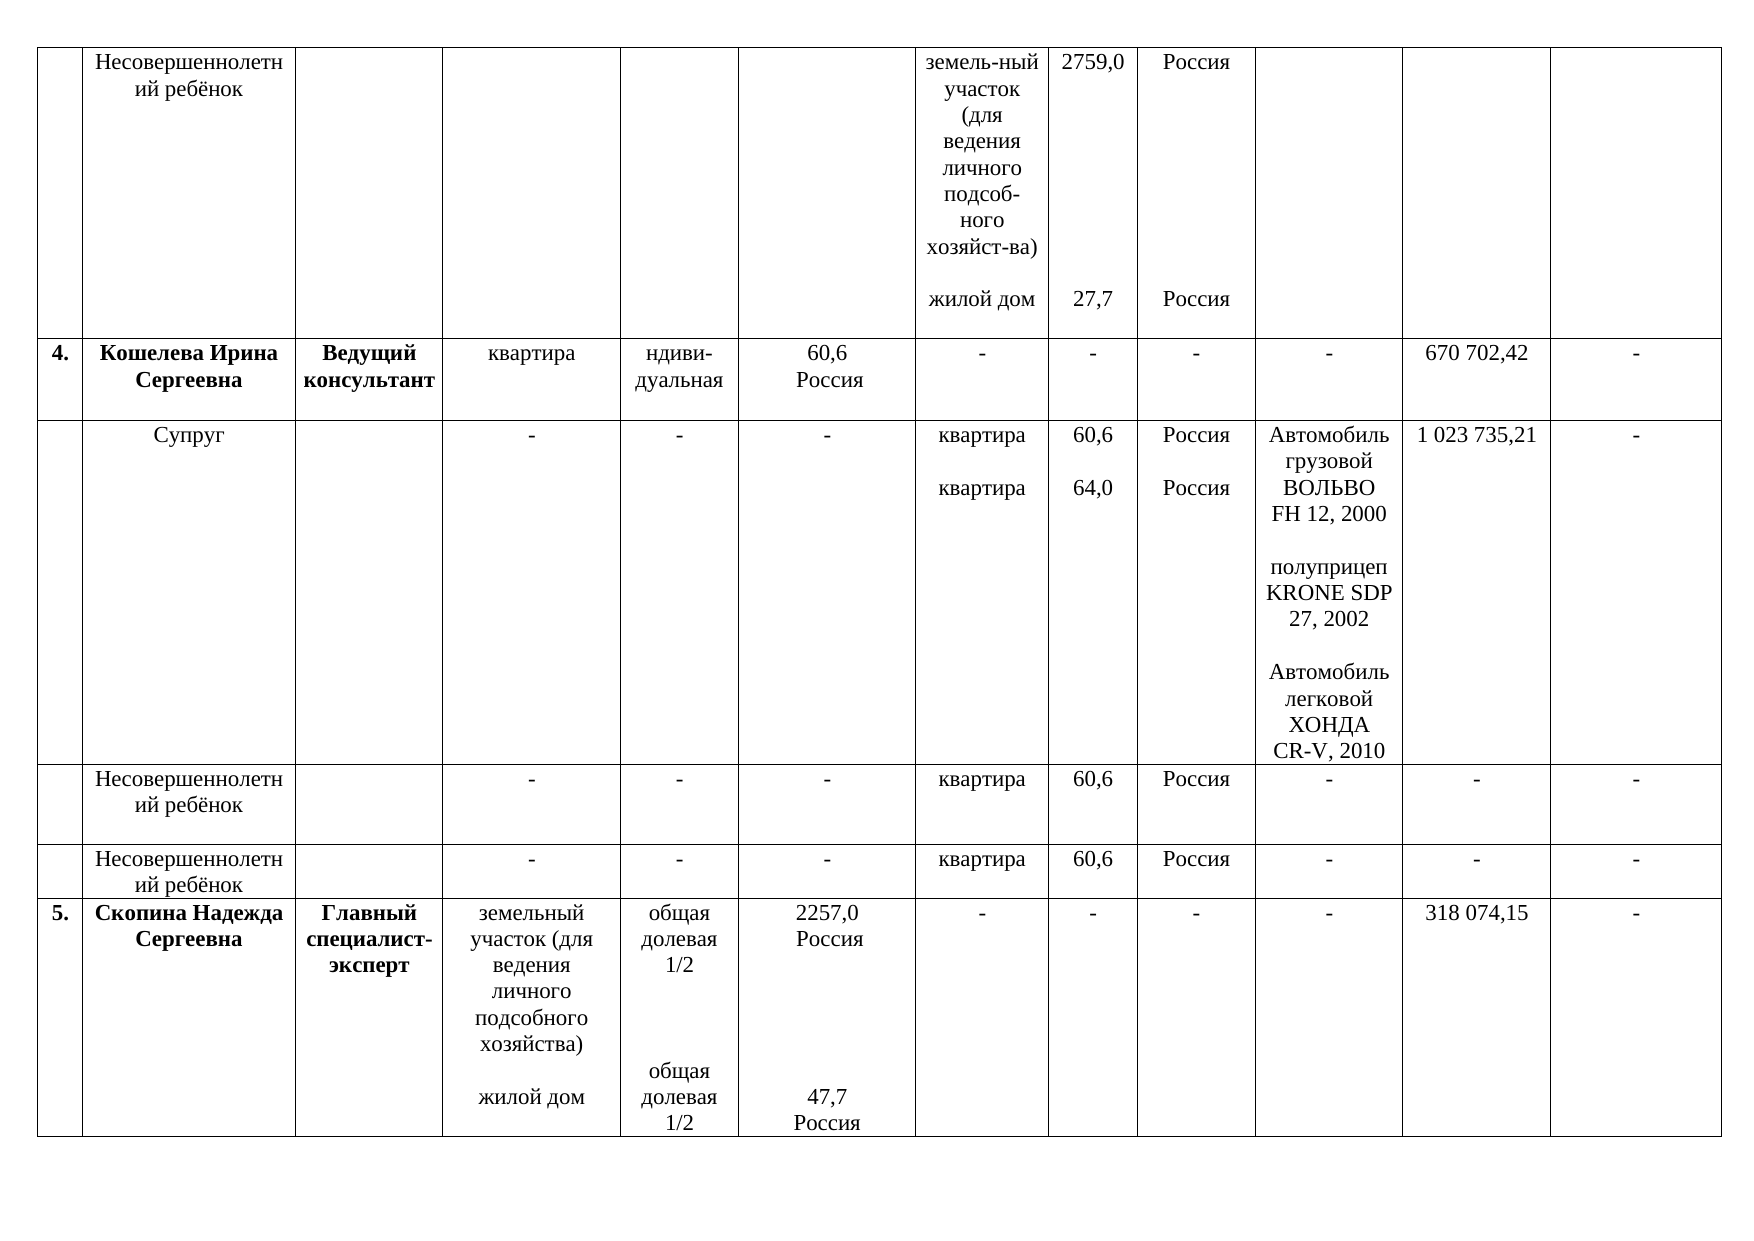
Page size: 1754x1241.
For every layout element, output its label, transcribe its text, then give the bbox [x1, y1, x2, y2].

table_cell земель-ный участок (для ведения личного подсоб-ного хозяйст-ва) жилой дом [916, 48, 1048, 338]
table_cell - [1256, 339, 1402, 420]
table_cell квартира [443, 339, 620, 420]
table_cell - [1551, 421, 1721, 764]
table_cell [38, 765, 82, 844]
table_cell Несовершеннолетний ребёнок [83, 845, 295, 897]
table_cell Супруг [83, 421, 295, 764]
table_cell 5. [38, 899, 82, 1136]
table_cell - [1138, 339, 1255, 420]
table_cell [1551, 48, 1721, 338]
table_cell - [1256, 899, 1402, 1136]
table_cell - [443, 421, 620, 764]
table_cell [739, 48, 915, 338]
table_cell - [621, 845, 738, 897]
table_cell квартира [916, 765, 1048, 844]
table_cell 1 023 735,21 [1403, 421, 1550, 764]
table_cell [296, 765, 442, 844]
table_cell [296, 899, 442, 1136]
table_cell [1403, 48, 1550, 338]
table_cell - [1551, 899, 1721, 1136]
table_cell Россия [1138, 765, 1255, 844]
table_cell 60,6 64,0 [1049, 421, 1137, 764]
table_cell 60,6 [1049, 845, 1137, 897]
table_cell Несовершеннолетний ребёнок [83, 48, 295, 338]
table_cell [83, 899, 295, 1136]
table_cell Ведущий консультант [296, 339, 442, 420]
table_cell - [1551, 765, 1721, 844]
table_cell - [621, 765, 738, 844]
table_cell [621, 899, 738, 1136]
table_cell - [1403, 765, 1550, 844]
table_cell - [1049, 899, 1137, 1136]
table_cell - [1138, 899, 1255, 1136]
table_cell Автомобиль грузовой ВОЛЬВО FH 12, 2000 полуприцеп KRONE SDP 27, 2002 Автомобиль легковой ХОНДА CR-V, 2010 [1256, 421, 1402, 764]
table_cell - [739, 845, 915, 897]
table_cell - [916, 899, 1048, 1136]
table_cell 2759,0 27,7 [1049, 48, 1137, 338]
table_cell Несовершеннолетний ребёнок [83, 765, 295, 844]
table_cell [1256, 48, 1402, 338]
table_cell - [621, 421, 738, 764]
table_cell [443, 899, 620, 1136]
table_cell [621, 48, 738, 338]
table_cell Россия Россия [1138, 421, 1255, 764]
table_cell [296, 845, 442, 897]
table_cell Кошелева Ирина Сергеевна [83, 339, 295, 420]
table_cell 670 702,42 [1403, 339, 1550, 420]
table_cell 4. [38, 339, 82, 420]
table_cell - [1256, 765, 1402, 844]
table_cell [296, 48, 442, 338]
table_cell Россия Россия [1138, 48, 1255, 338]
table_cell [38, 48, 82, 338]
table_cell - [443, 765, 620, 844]
table_cell [296, 421, 442, 764]
table_cell квартира квартира [916, 421, 1048, 764]
table_cell - [1256, 845, 1402, 897]
table_cell 318 074,15 [1403, 899, 1550, 1136]
table_cell Россия [1138, 845, 1255, 897]
table_cell - [1049, 339, 1137, 420]
table_cell [38, 845, 82, 897]
table_cell [38, 421, 82, 764]
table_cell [739, 899, 915, 1136]
table_cell 60,6 [1049, 765, 1137, 844]
table_cell - [443, 845, 620, 897]
table_cell - [1403, 845, 1550, 897]
table_cell ндиви- дуальная [621, 339, 738, 420]
table_cell [443, 48, 620, 338]
table_cell 60,6 Россия [739, 339, 915, 420]
table_cell - [1551, 339, 1721, 420]
table_cell - [739, 421, 915, 764]
table_cell - [739, 765, 915, 844]
table_cell - [916, 339, 1048, 420]
table_cell - [1551, 845, 1721, 897]
table_cell квартира [916, 845, 1048, 897]
